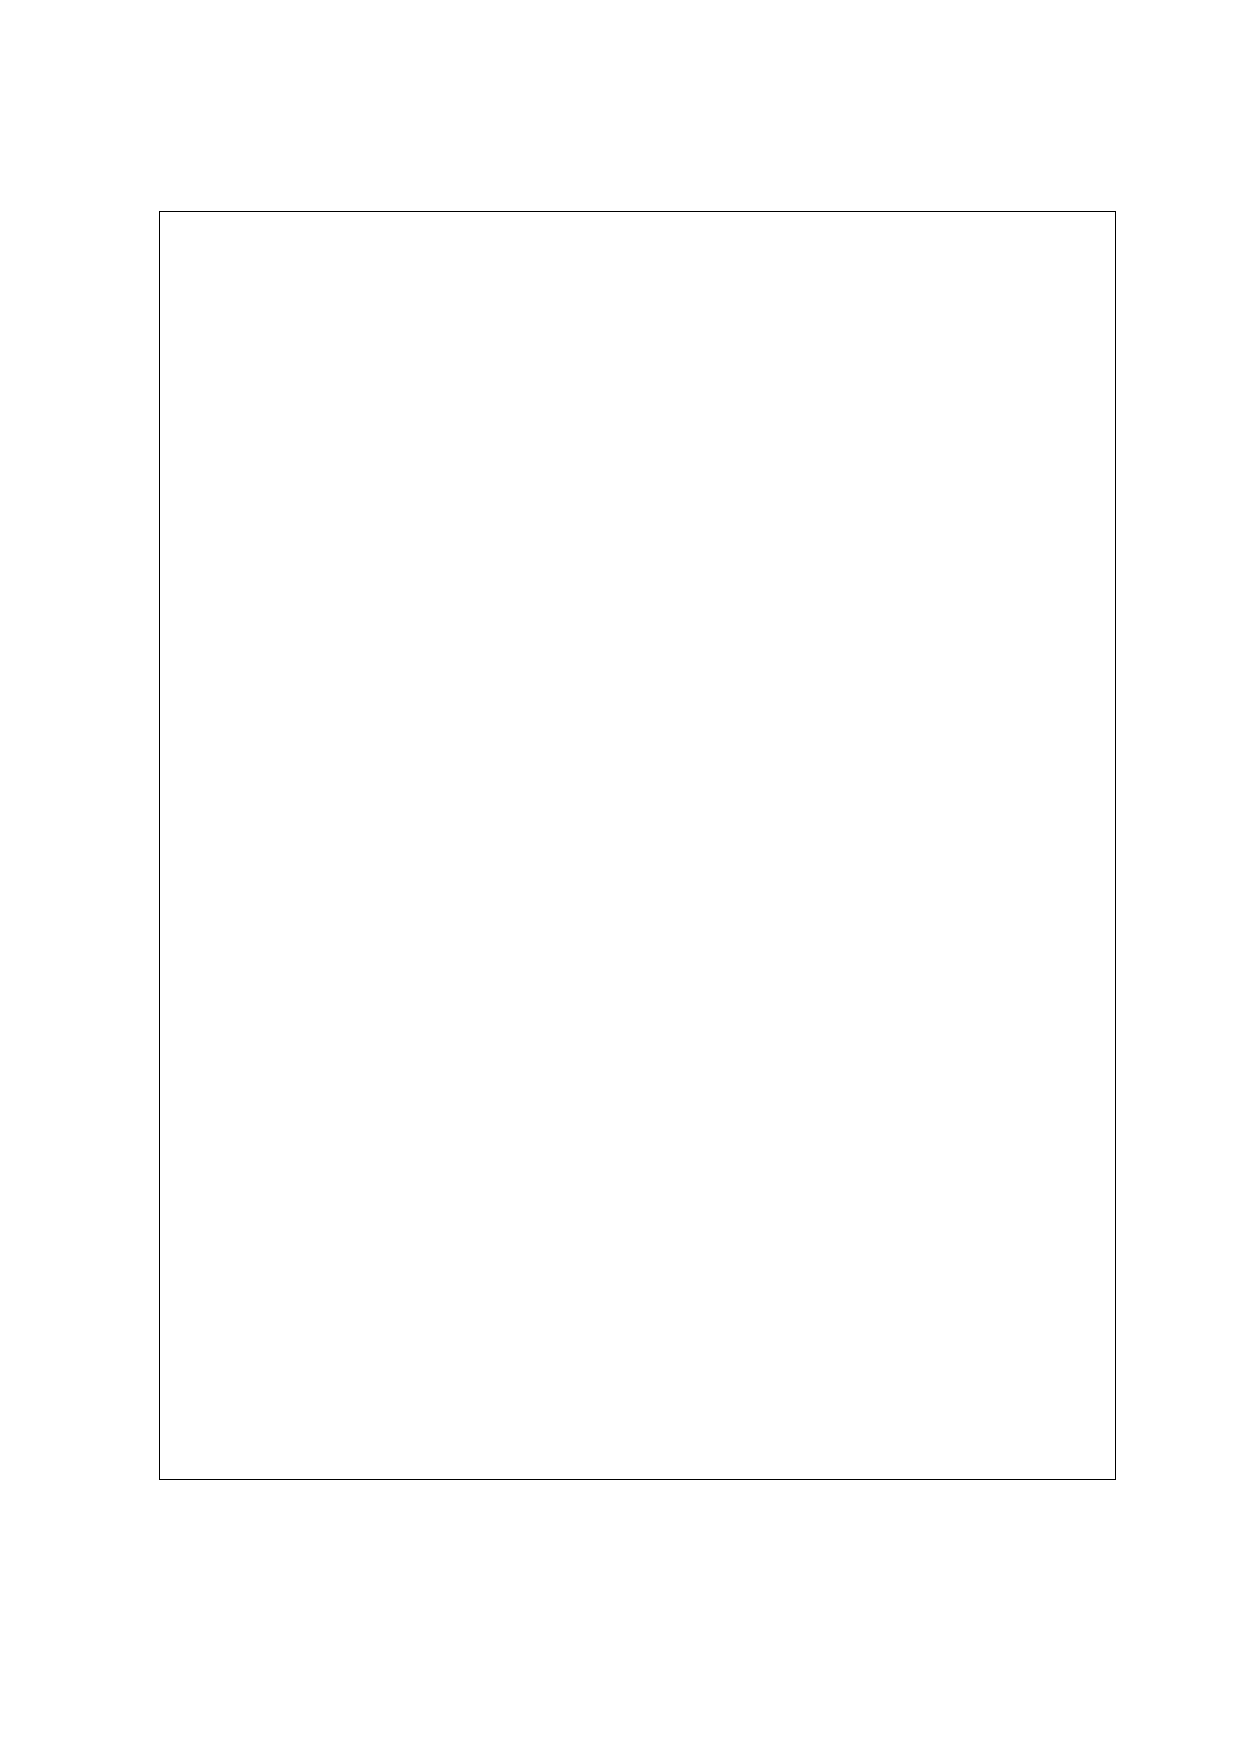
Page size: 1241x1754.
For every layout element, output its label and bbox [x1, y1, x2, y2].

table_cell [160, 212, 1115, 1479]
